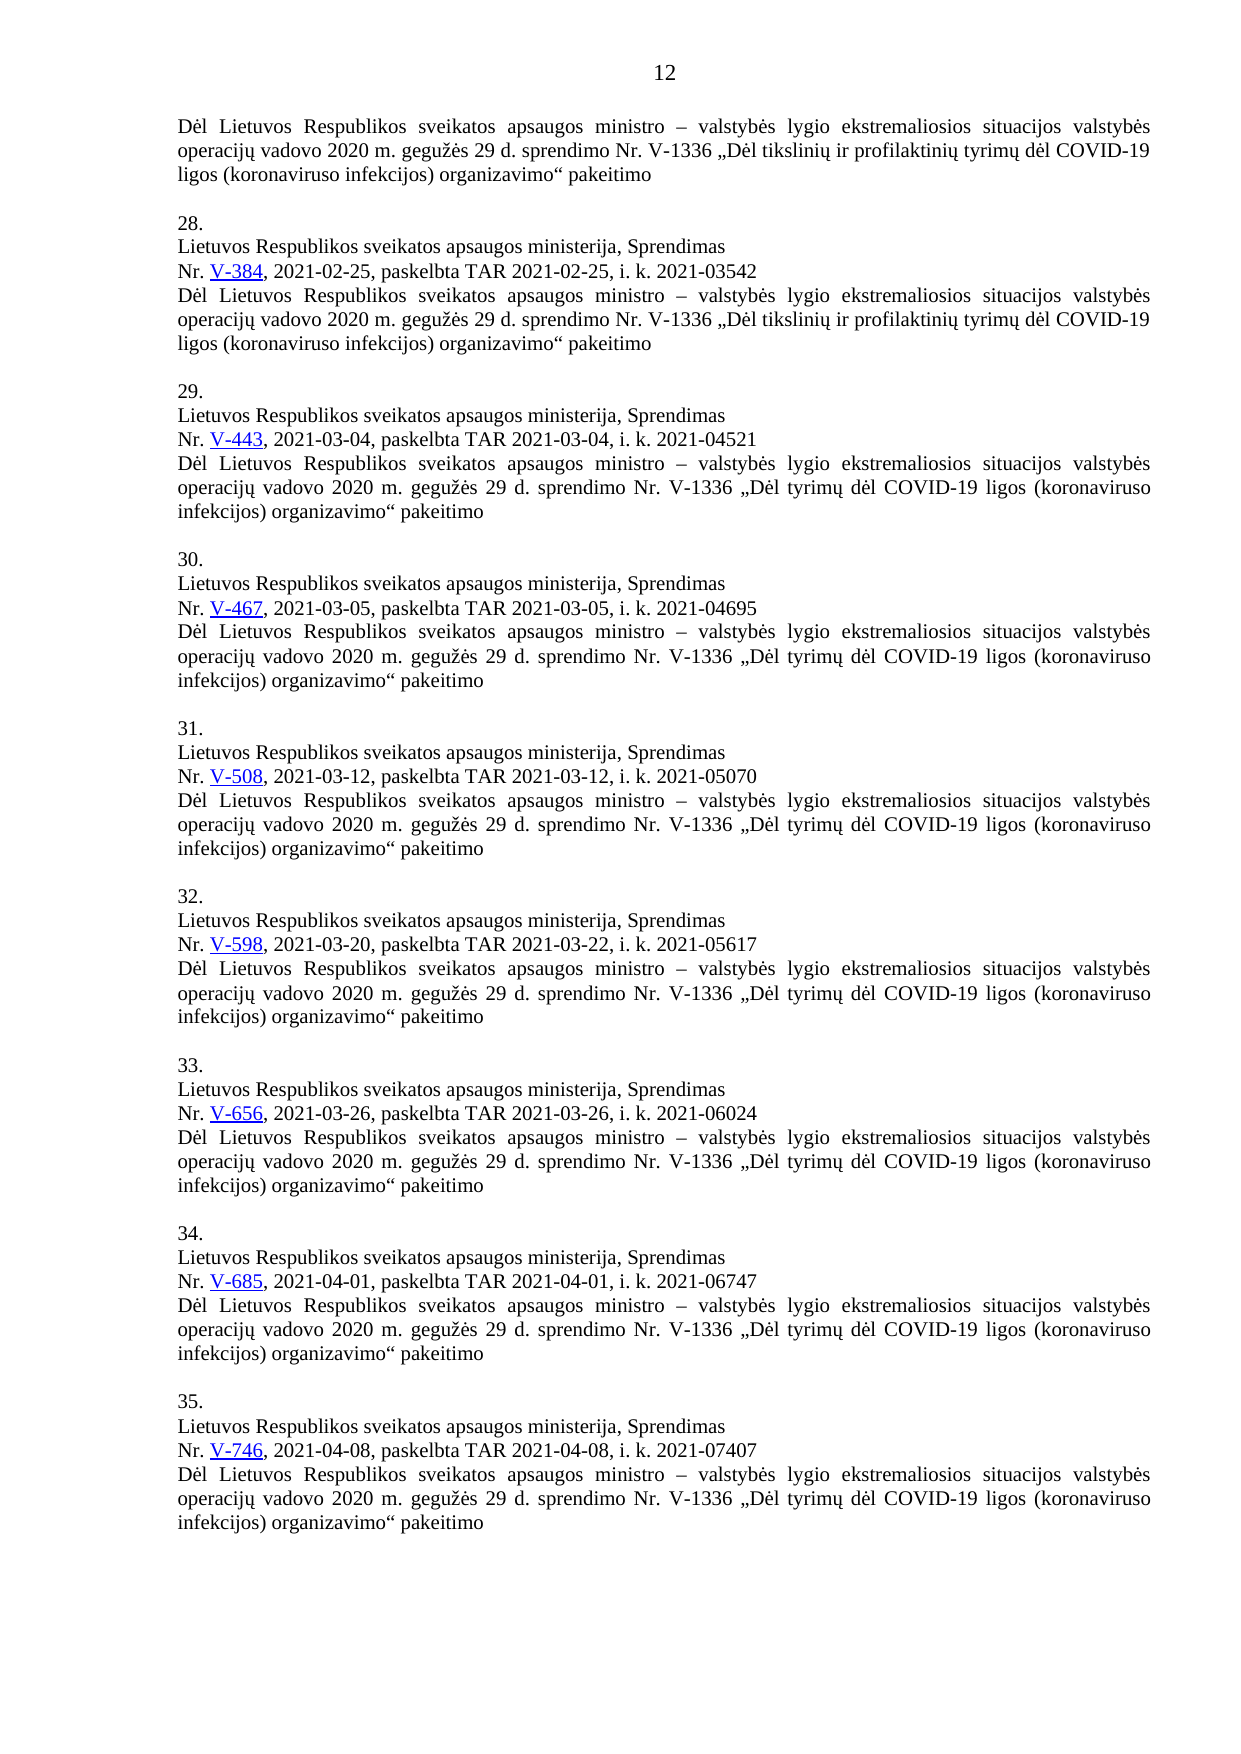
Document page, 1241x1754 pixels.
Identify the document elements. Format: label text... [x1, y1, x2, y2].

text Nr. V-443, 2021-03-04, paskelbta TAR 2021-03-04, i. k. 2021-04521 [177, 427, 1152, 451]
text Lietuvos Respublikos sveikatos apsaugos ministerija, Sprendimas [177, 1413, 1152, 1438]
text 35. [177, 1389, 1152, 1413]
text 29. [177, 379, 1152, 403]
text Nr. V-384, 2021-02-25, paskelbta TAR 2021-02-25, i. k. 2021-03542 [177, 258, 1152, 283]
text 30. [177, 547, 1152, 571]
text Dėl Lietuvos Respublikos sveikatos apsaugos ministro – valstybės lygio ekstremaliosios situacijos valstybės operacijų vadovo 2020 m. gegužės 29 d. sprendimo Nr. V-1336 „Dėl tyrimų dėl COVID-19 ligos (koronaviruso infekcijos) organizavimo“ pakeitimo [177, 1462, 1152, 1534]
text Nr. V-467, 2021-03-05, paskelbta TAR 2021-03-05, i. k. 2021-04695 [177, 595, 1152, 619]
text Lietuvos Respublikos sveikatos apsaugos ministerija, Sprendimas [177, 1077, 1152, 1101]
text Lietuvos Respublikos sveikatos apsaugos ministerija, Sprendimas [177, 234, 1152, 258]
text Lietuvos Respublikos sveikatos apsaugos ministerija, Sprendimas [177, 908, 1152, 932]
text Nr. V-598, 2021-03-20, paskelbta TAR 2021-03-22, i. k. 2021-05617 [177, 932, 1152, 956]
text Nr. V-746, 2021-04-08, paskelbta TAR 2021-04-08, i. k. 2021-07407 [177, 1438, 1152, 1462]
text Dėl Lietuvos Respublikos sveikatos apsaugos ministro – valstybės lygio ekstremaliosios situacijos valstybės operacijų vadovo 2020 m. gegužės 29 d. sprendimo Nr. V-1336 „Dėl tyrimų dėl COVID-19 ligos (koronaviruso infekcijos) organizavimo“ pakeitimo [177, 1293, 1152, 1365]
text 32. [177, 884, 1152, 908]
text Lietuvos Respublikos sveikatos apsaugos ministerija, Sprendimas [177, 740, 1152, 764]
text Nr. V-508, 2021-03-12, paskelbta TAR 2021-03-12, i. k. 2021-05070 [177, 764, 1152, 788]
text 33. [177, 1053, 1152, 1077]
text Dėl Lietuvos Respublikos sveikatos apsaugos ministro – valstybės lygio ekstremaliosios situacijos valstybės operacijų vadovo 2020 m. gegužės 29 d. sprendimo Nr. V-1336 „Dėl tyrimų dėl COVID-19 ligos (koronaviruso infekcijos) organizavimo“ pakeitimo [177, 788, 1152, 860]
text Nr. V-656, 2021-03-26, paskelbta TAR 2021-03-26, i. k. 2021-06024 [177, 1101, 1152, 1125]
text Nr. V-685, 2021-04-01, paskelbta TAR 2021-04-01, i. k. 2021-06747 [177, 1269, 1152, 1293]
text 31. [177, 716, 1152, 740]
text 28. [177, 210, 1152, 234]
text Lietuvos Respublikos sveikatos apsaugos ministerija, Sprendimas [177, 571, 1152, 595]
text Dėl Lietuvos Respublikos sveikatos apsaugos ministro – valstybės lygio ekstremaliosios situacijos valstybės operacijų vadovo 2020 m. gegužės 29 d. sprendimo Nr. V-1336 „Dėl tyrimų dėl COVID-19 ligos (koronaviruso infekcijos) organizavimo“ pakeitimo [177, 451, 1152, 523]
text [177, 114, 1152, 186]
text Dėl Lietuvos Respublikos sveikatos apsaugos ministro – valstybės lygio ekstremaliosios situacijos valstybės operacijų vadovo 2020 m. gegužės 29 d. sprendimo Nr. V-1336 „Dėl tyrimų dėl COVID-19 ligos (koronaviruso infekcijos) organizavimo“ pakeitimo [177, 1125, 1152, 1197]
text Lietuvos Respublikos sveikatos apsaugos ministerija, Sprendimas [177, 1245, 1152, 1269]
text Lietuvos Respublikos sveikatos apsaugos ministerija, Sprendimas [177, 403, 1152, 427]
text Dėl Lietuvos Respublikos sveikatos apsaugos ministro – valstybės lygio ekstremaliosios situacijos valstybės operacijų vadovo 2020 m. gegužės 29 d. sprendimo Nr. V-1336 „Dėl tyrimų dėl COVID-19 ligos (koronaviruso infekcijos) organizavimo“ pakeitimo [177, 956, 1152, 1028]
text Dėl Lietuvos Respublikos sveikatos apsaugos ministro – valstybės lygio ekstremaliosios situacijos valstybės operacijų vadovo 2020 m. gegužės 29 d. sprendimo Nr. V-1336 „Dėl tyrimų dėl COVID-19 ligos (koronaviruso infekcijos) organizavimo“ pakeitimo [177, 619, 1152, 692]
text 34. [177, 1221, 1152, 1245]
